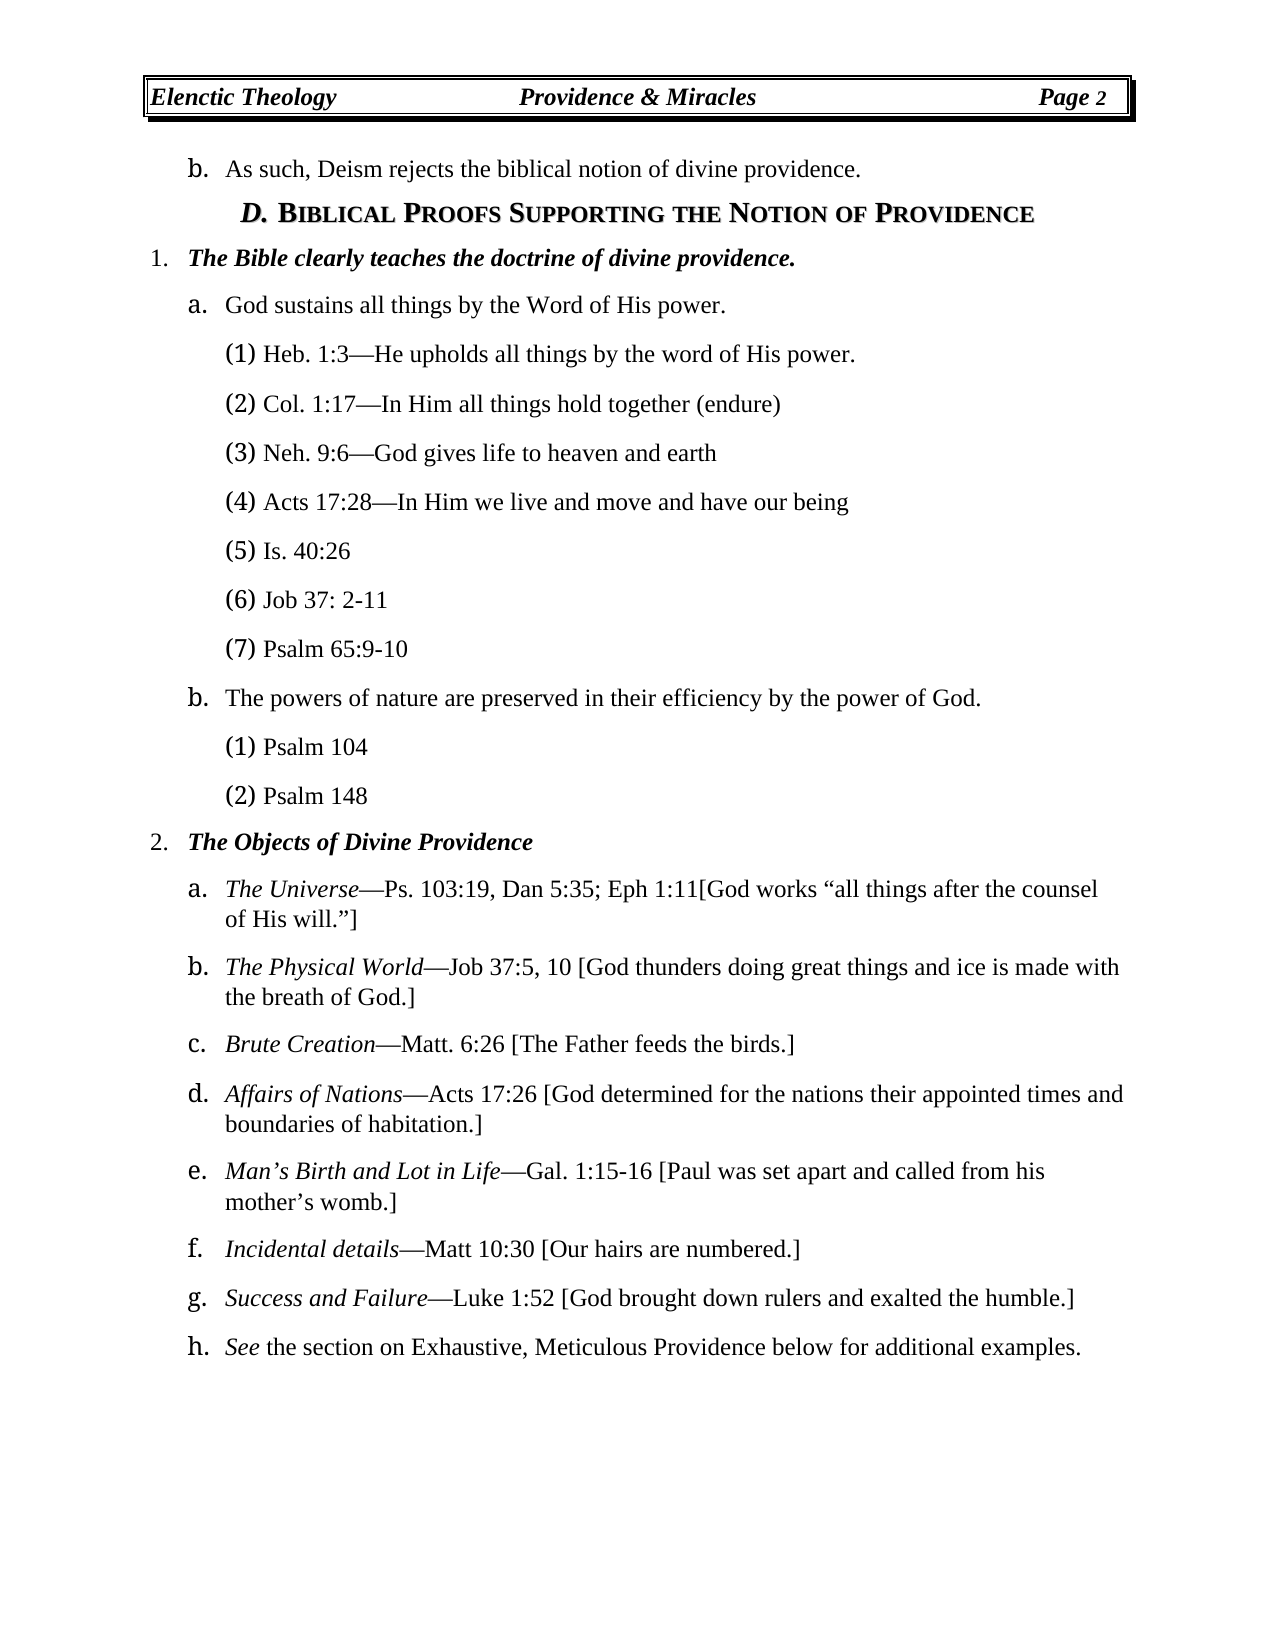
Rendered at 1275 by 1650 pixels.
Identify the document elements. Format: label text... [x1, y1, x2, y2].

subtitle The Objects of Divine Providence [150, 827, 1125, 856]
subtitle The Universe—Ps. 103:19, Dan 5:35; Eph 1:11[God works “all things after the counsel of His will.”] [187, 871, 1125, 933]
subtitle Is. 40:26 [225, 532, 1125, 566]
subtitle Psalm 148 [225, 778, 1125, 812]
subtitle Brute Creation—Matt. 6:26 [The Father feeds the birds.] [187, 1026, 1125, 1060]
subtitle Biblical Proofs Supporting the Notion of Providence [150, 195, 1125, 228]
subtitle Man’s Birth and Lot in Life—Gal. 1:15-16 [Paul was set apart and called from his mother’s womb.] [187, 1153, 1125, 1216]
subtitle Affairs of Nations—Acts 17:26 [God determined for the nations their appointed times and boundaries of habitation.] [187, 1075, 1125, 1138]
subtitle As such, Deism rejects the biblical notion of divine providence. [187, 151, 1125, 185]
subtitle The Bible clearly teaches the doctrine of divine providence. [150, 243, 1125, 272]
subtitle See the section on Exhaustive, Meticulous Providence below for additional examples. [187, 1329, 1125, 1363]
subtitle The Physical World—Job 37:5, 10 [God thunders doing great things and ice is made with the breath of God.] [187, 948, 1125, 1011]
subtitle Neh. 9:6—God gives life to heaven and earth [225, 434, 1125, 468]
subtitle Psalm 104 [225, 729, 1125, 763]
subtitle Success and Failure—Luke 1:52 [God brought down rulers and exalted the humble.] [187, 1280, 1125, 1314]
subtitle Col. 1:17—In Him all things hold together (endure) [225, 385, 1125, 419]
subtitle Incidental details—Matt 10:30 [Our hairs are numbered.] [187, 1231, 1125, 1265]
subtitle The powers of nature are preserved in their efficiency by the power of God. [187, 679, 1125, 714]
subtitle Acts 17:28—In Him we live and move and have our being [225, 483, 1125, 517]
subtitle God sustains all things by the Word of His power. [187, 287, 1125, 321]
subtitle Heb. 1:3—He upholds all things by the word of His power. [225, 336, 1125, 370]
subtitle Job 37: 2-11 [225, 581, 1125, 616]
subtitle Psalm 65:9-10 [225, 631, 1125, 664]
